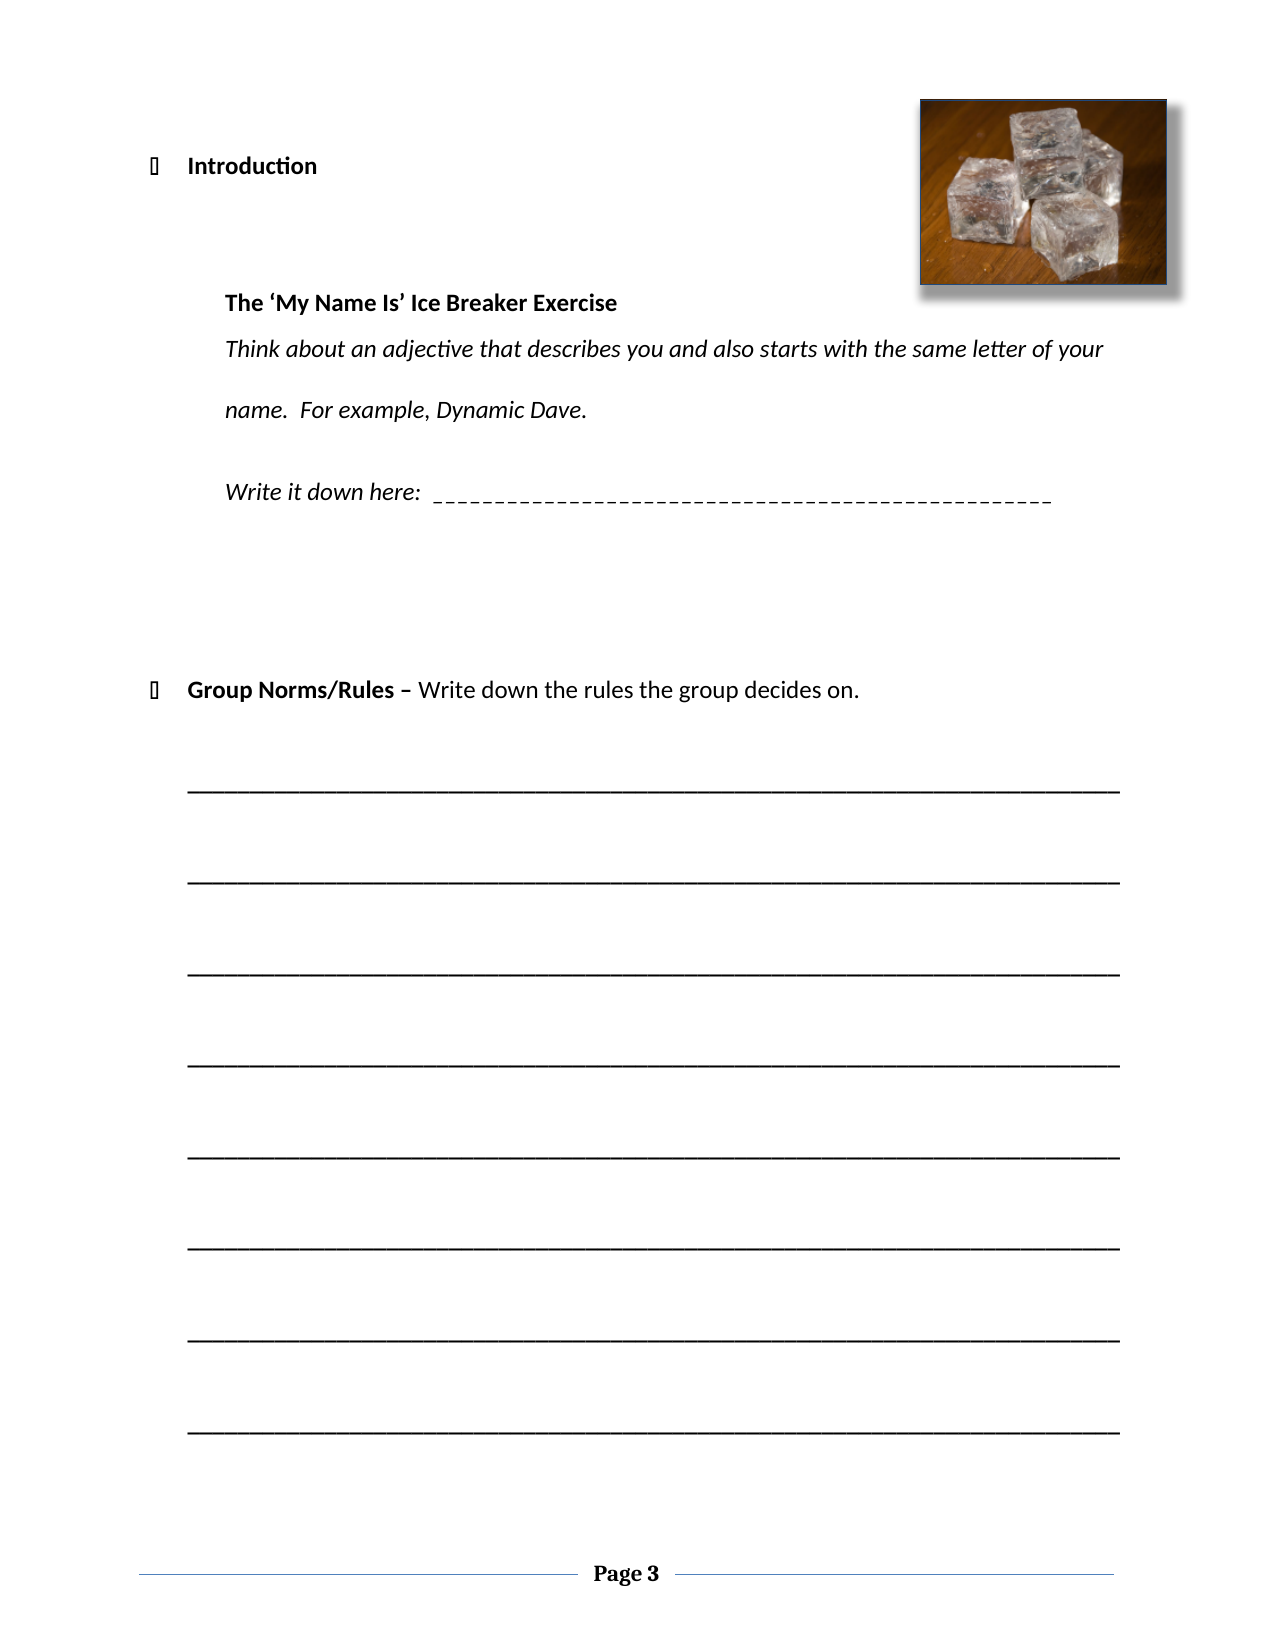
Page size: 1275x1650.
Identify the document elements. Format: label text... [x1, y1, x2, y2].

list Introduction [150, 150, 913, 181]
text The ‘My Name Is’ Ice Breaker Exercise [150, 287, 1125, 318]
text Write it down here: __________________________________________________ [225, 476, 1125, 506]
text Think about an adjective that describes you and also starts with the same letter of your name. For example, Dynamic Dave. [225, 333, 1125, 424]
picture [921, 101, 1166, 284]
list Group Norms/Rules – Write down the rules the group decides on. [150, 674, 1125, 705]
list ________________________________________________________________________________________________________________________________________________________________________________________________________________________________________________________________________________________________________________________________________________________________________________________________________________________________________________________________________________________________________________________________________________________________________________________________________________________ [187, 766, 1125, 1437]
